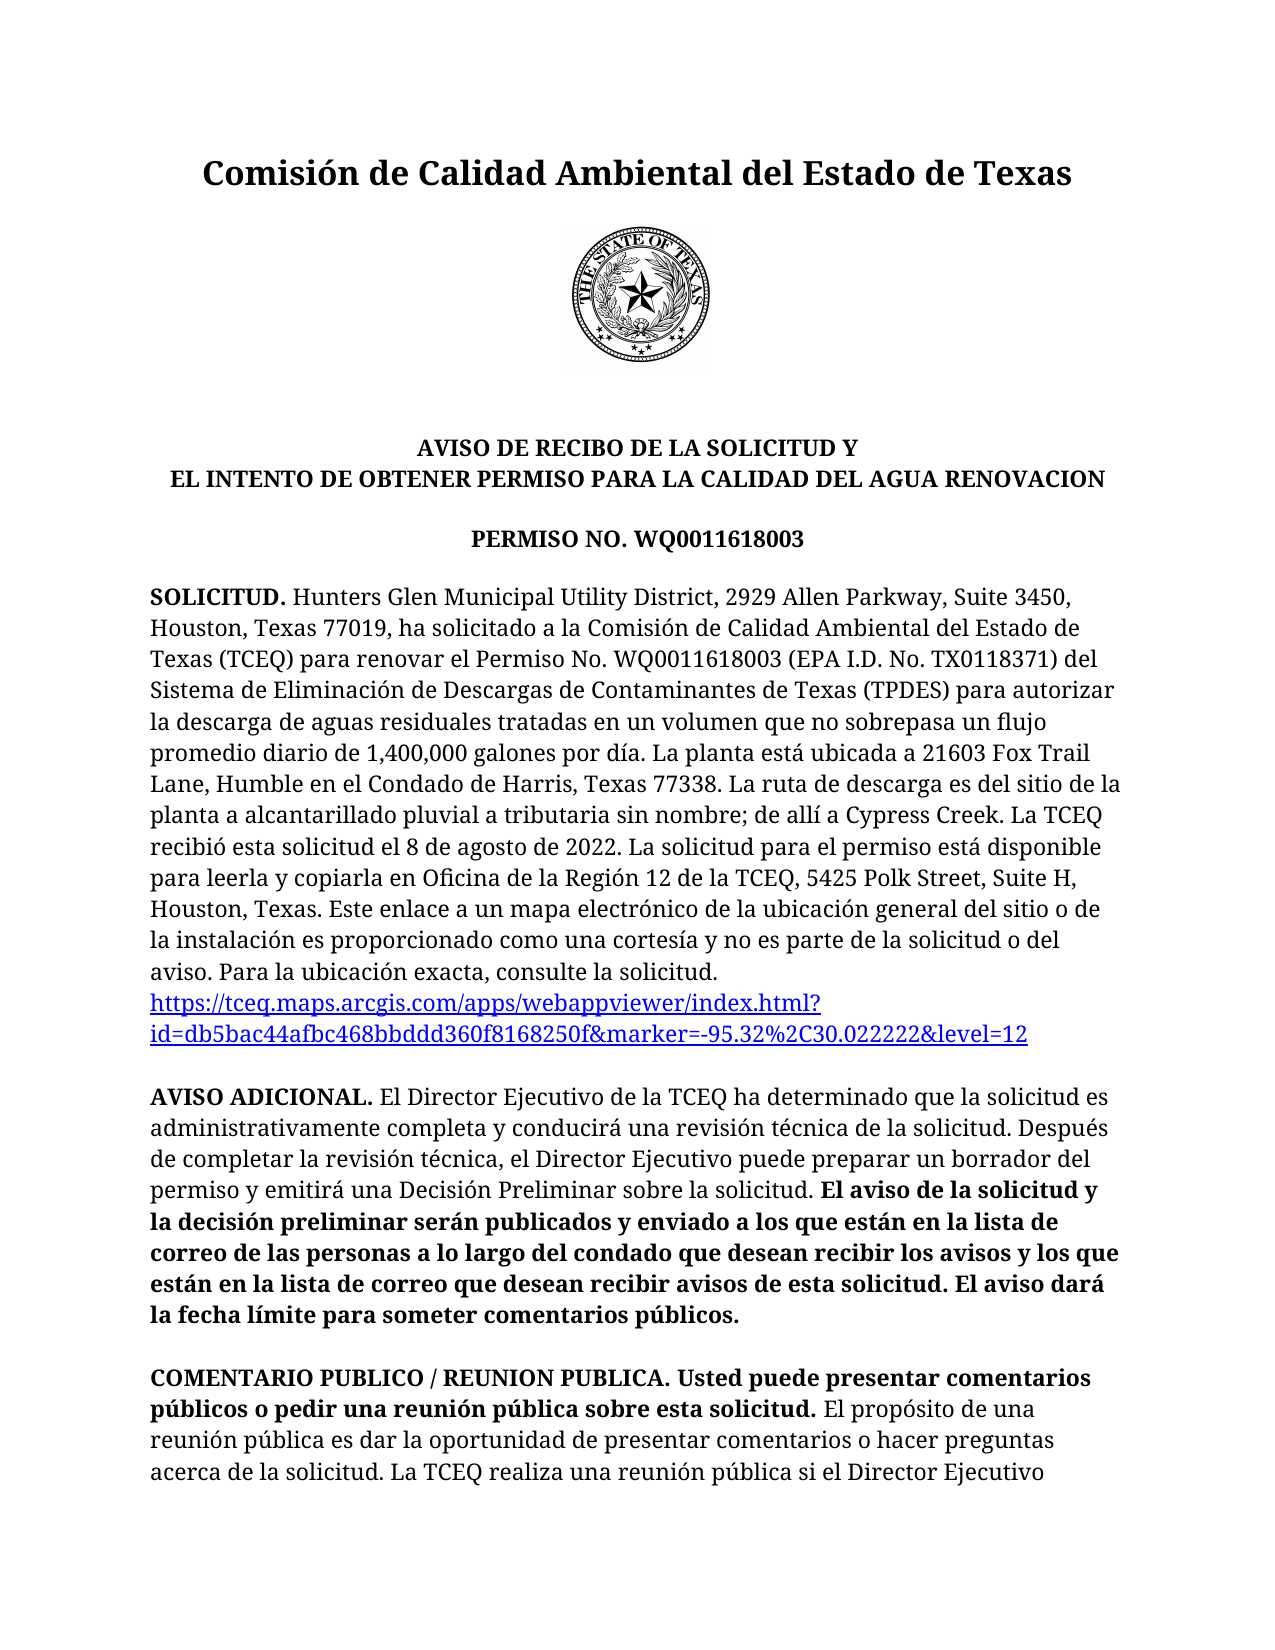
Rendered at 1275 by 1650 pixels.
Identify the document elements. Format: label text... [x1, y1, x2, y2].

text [150, 1362, 1125, 1487]
text Comisión de Calidad Ambiental del Estado de Texas [150, 150, 1125, 195]
text AVISO DE RECIBO DE LA SOLICITUD Y [150, 432, 1125, 463]
text https://tceq.maps.arcgis.com/apps/webappviewer/index.html?id=db5bac44afbc468bbddd360f8168250f&marker=-95.32%2C30.022222&level=12 [150, 987, 1125, 1049]
text PERMISO NO. WQ0011618003 [150, 523, 1125, 554]
text SOLICITUD. Hunters Glen Municipal Utility District, 2929 Allen Parkway, Suite 3450, Houston, Texas 77019, ha solicitado a la Comisión de Calidad Ambiental del Estado de Texas (TCEQ) para renovar el Permiso No. WQ0011618003 (EPA I.D. No. TX0118371) del Sistema de Eliminación de Descargas de Contaminantes de Texas (TPDES) para autorizar la descarga de aguas residuales tratadas en un volumen que no sobrepasa un flujo promedio diario de 1,400,000 galones por día. La planta está ubicada a 21603 Fox Trail Lane, Humble en el Condado de Harris, Texas 77338. La ruta de descarga es del sitio de la planta a alcantarillado pluvial a tributaria sin nombre; de allí a Cypress Creek. La TCEQ recibió esta solicitud el 8 de agosto de 2022. La solicitud para el permiso está disponible para leerla y copiarla en Oficina de la Región 12 de la TCEQ, 5425 Polk Street, Suite H, Houston, Texas. Este enlace a un mapa electrónico de la ubicación general del sitio o de la instalación es proporcionado como una cortesía y no es parte de la solicitud o del aviso. Para la ubicación exacta, consulte la solicitud. [150, 581, 1125, 987]
text EL INTENTO DE OBTENER PERMISO PARA LA CALIDAD DEL AGUA RENOVACION [150, 463, 1125, 494]
text AVISO ADICIONAL. El Director Ejecutivo de la TCEQ ha determinado que la solicitud es administrativamente completa y conducirá una revisión técnica de la solicitud. Después de completar la revisión técnica, el Director Ejecutivo puede preparar un borrador del permiso y emitirá una Decisión Preliminar sobre la solicitud. El aviso de la solicitud y la decisión preliminar serán publicados y enviado a los que están en la lista de correo de las personas a lo largo del condado que desean recibir los avisos y los que están en la lista de correo que desean recibir avisos de esta solicitud. El aviso dará la fecha límite para someter comentarios públicos. [150, 1081, 1125, 1331]
